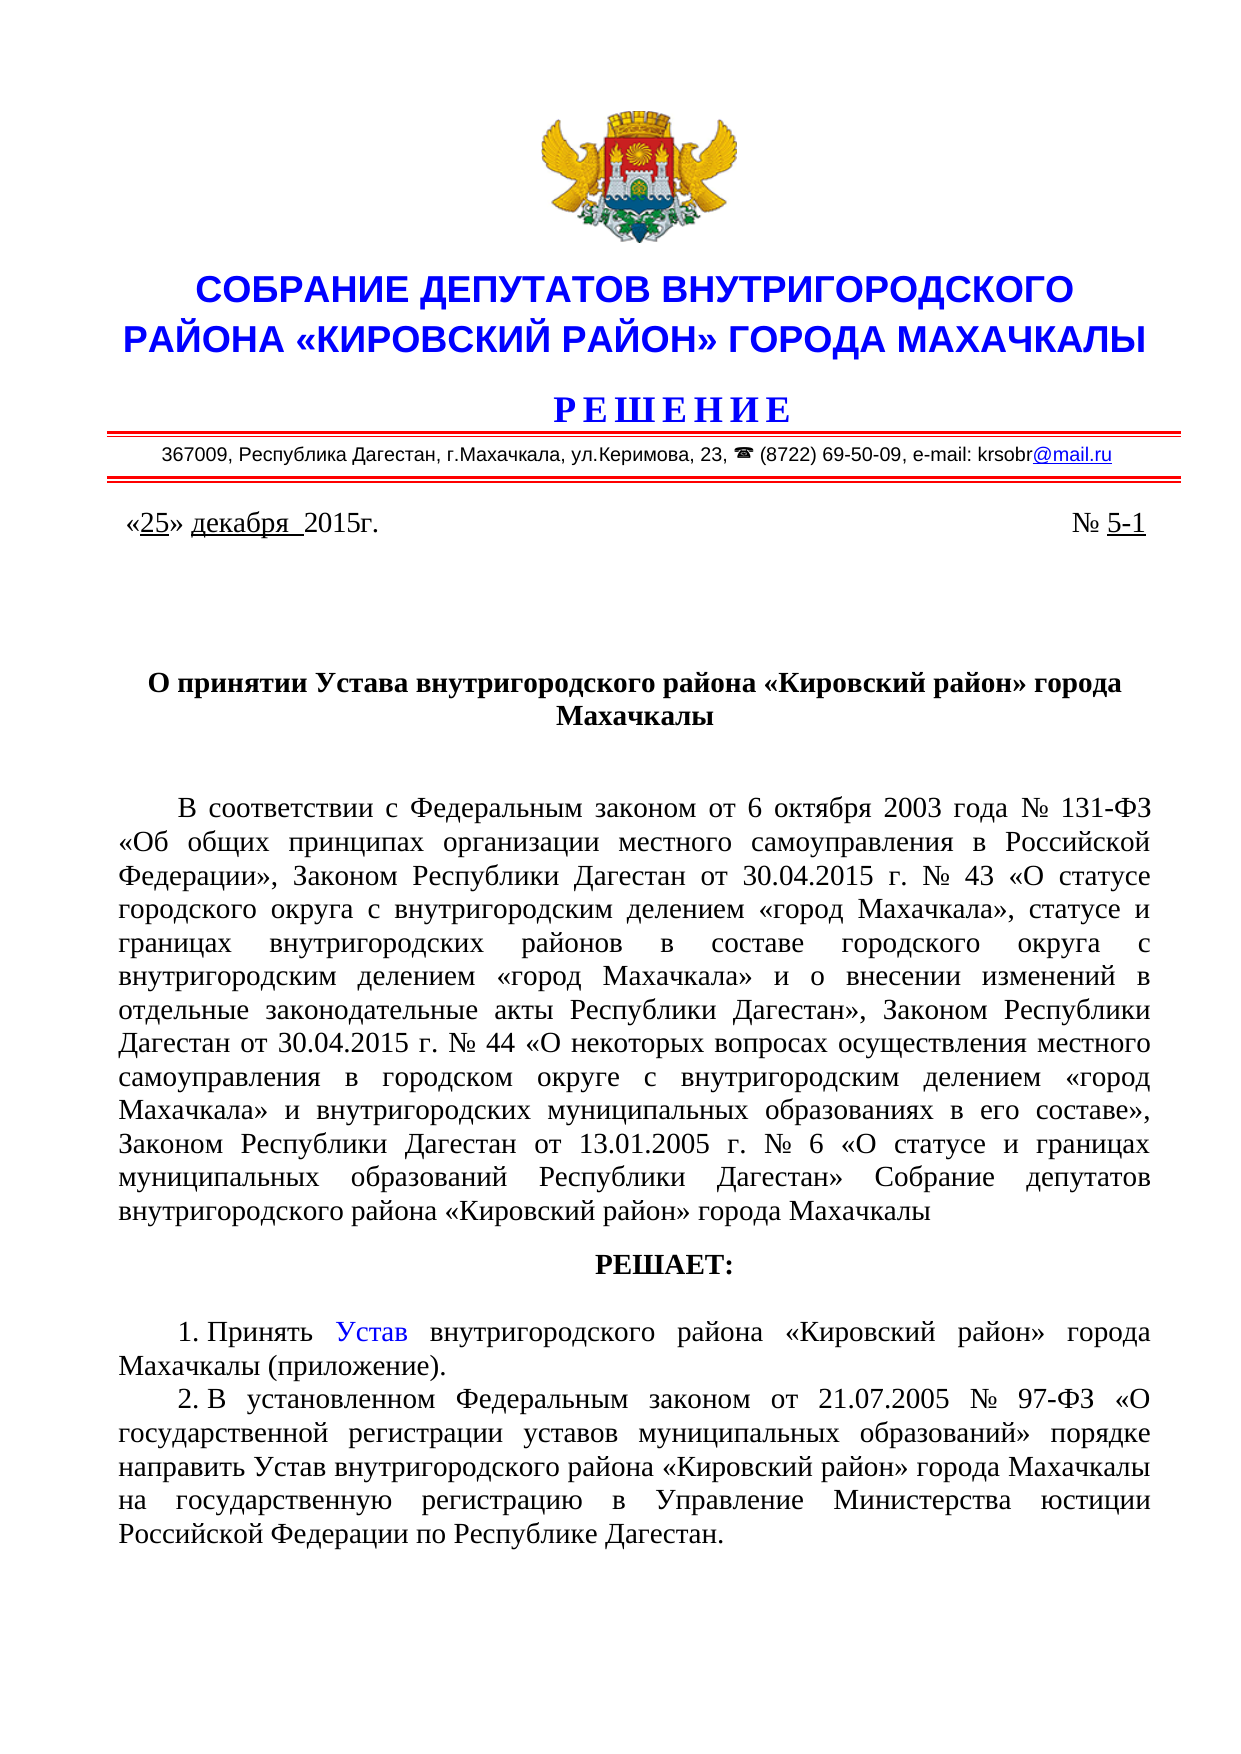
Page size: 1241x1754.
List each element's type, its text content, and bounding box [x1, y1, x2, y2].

text РЕШАЕТ: [118, 1247, 1152, 1281]
text О принятии Устава внутригородского района «Кировский район» города Махачкалы [118, 665, 1152, 732]
text «25» декабря 2015г. № 5-1 [118, 505, 1152, 538]
list Принять Устав внутригородского района «Кировский район» города Махачкалы (приложение). [118, 1314, 1152, 1382]
text РЕШЕНИЕ [118, 388, 1152, 431]
text В соответствии с Федеральным законом от 6 октября 2003 года № 131-ФЗ «Об общих принципах организации местного самоуправления в Российской Федерации», Законом Республики Дагестан от 30.04.2015 г. № 43 «О статусе городского округа с внутригородским делением «город Махачкала», статусе и границах внутригородских районов в составе городского округа с внутригородским делением «город Махачкала» и о внесении изменений в отдельные законодательные акты Республики Дагестан», Законом Республики Дагестан от 30.04.2015 г. № 44 «О некоторых вопросах осуществления местного самоуправления в городском округе с внутригородским делением «город Махачкала» и внутригородских муниципальных образованиях в его составе», Законом Республики Дагестан от 13.01.2005 г. № 6 «О статусе и границах муниципальных образований Республики Дагестан» Собрание депутатов внутригородского района «Кировский район» города Махачкалы [118, 791, 1152, 1227]
picture [541, 111, 737, 243]
list В установленном Федеральным законом от 21.07.2005 № 97-ФЗ «О государственной регистрации уставов муниципальных образований» порядке направить Устав внутригородского района «Кировский район» города Махачкалы на государственную регистрацию в Управление Министерства юстиции Российской Федерации по Республике Дагестан. [118, 1382, 1152, 1549]
text СОБРАНИЕ ДЕПУТАТОВ ВНУТРИГОРОДСКОГО РАЙОНА «КИРОВСКИЙ РАЙОН» ГОРОДА МАХАЧКАЛЫ [118, 268, 1152, 360]
table_header 367009, Республика Дагестан, г.Махачкала, ул.Керимова, 23, (8722) 69-50-09, e-mail: krsobr@mail.ru [107, 437, 1181, 476]
